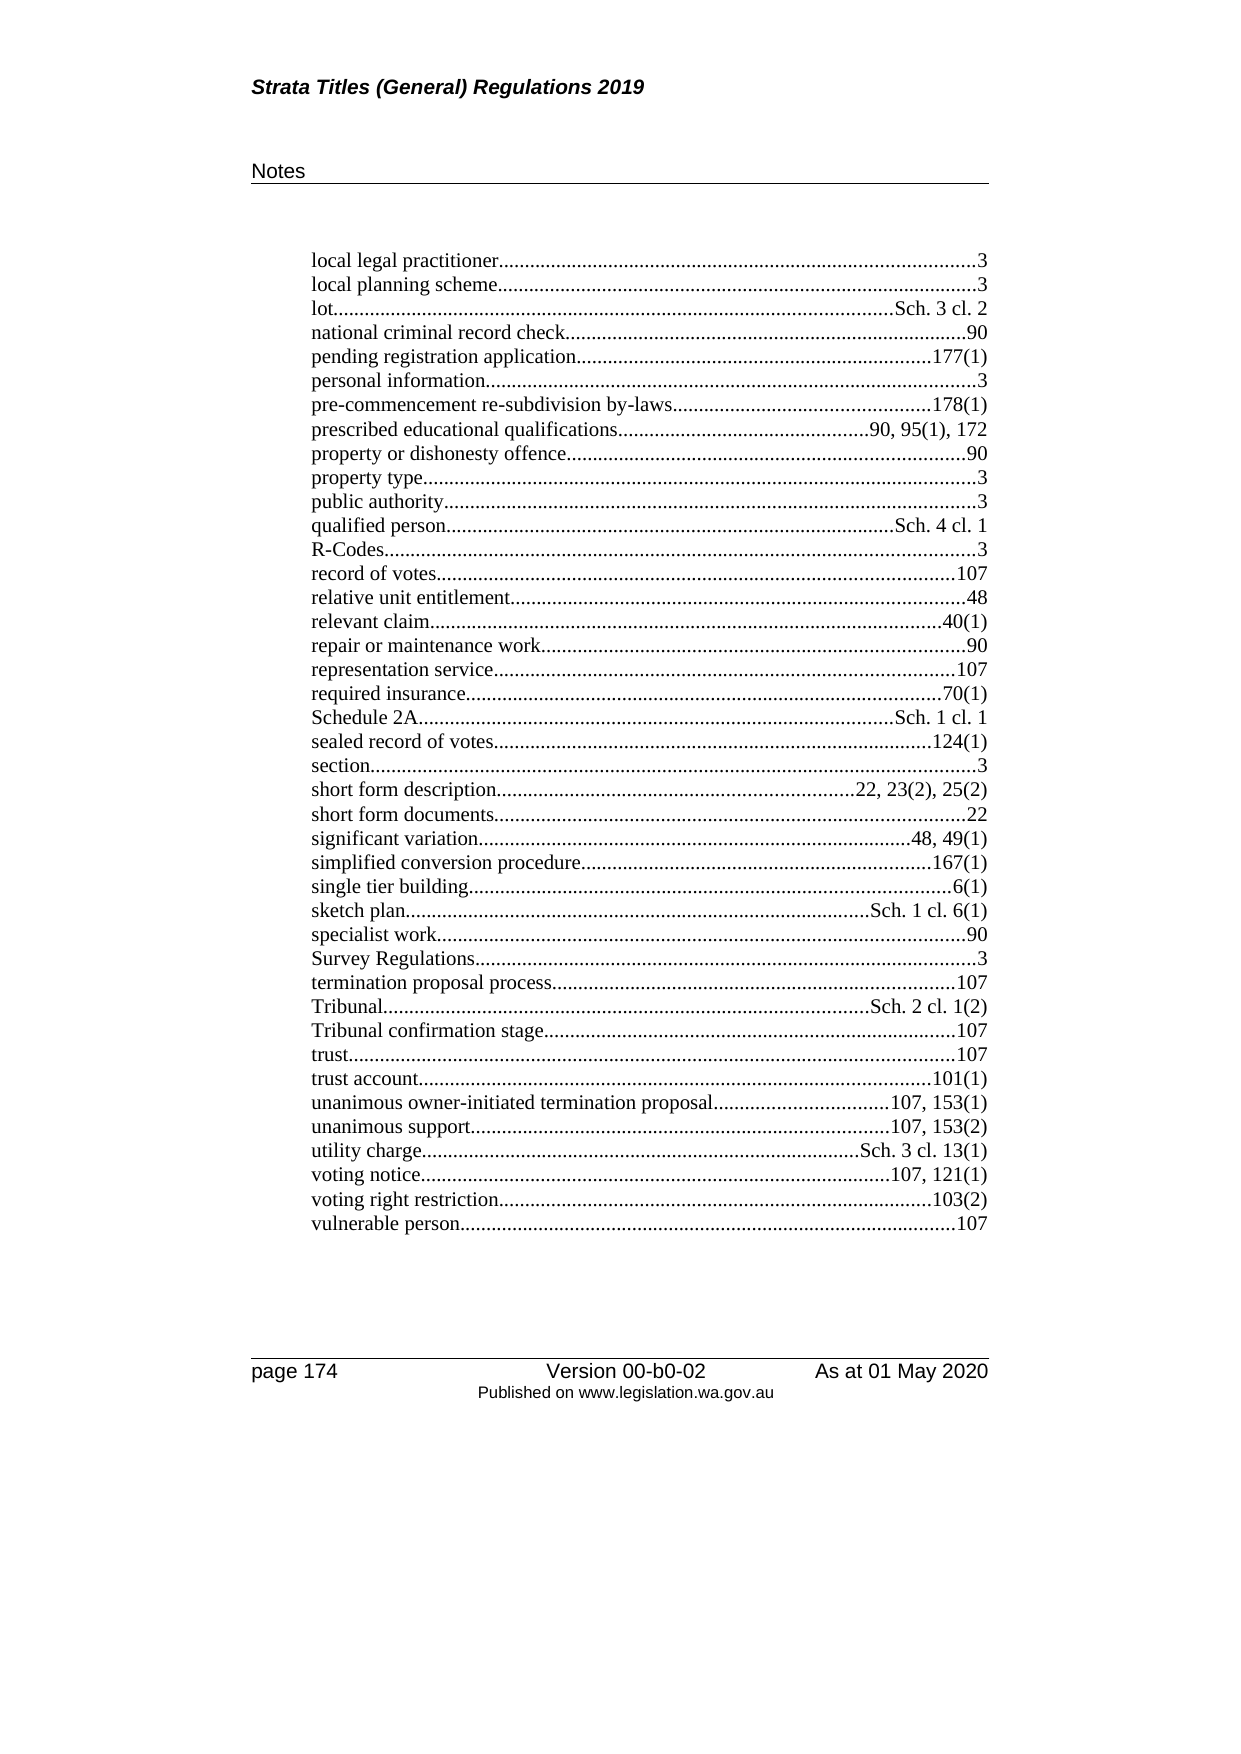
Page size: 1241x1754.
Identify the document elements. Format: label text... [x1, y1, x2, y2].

text specialist work 90 [311, 922, 929, 946]
text property type 3 [311, 464, 929, 489]
text voting right restriction 103(2) [311, 1186, 929, 1211]
text pending registration application 177(1) [311, 344, 929, 368]
text qualified person Sch. 4 cl. 1 [311, 513, 929, 537]
text required insurance 70(1) [311, 681, 929, 705]
text single tier building 6(1) [311, 874, 929, 898]
text personal information 3 [311, 368, 929, 392]
text property or dishonesty offence 90 [311, 441, 929, 464]
text sealed record of votes 124(1) [311, 729, 929, 753]
text short form documents 22 [311, 801, 929, 826]
text public authority 3 [311, 489, 929, 513]
text lot Sch. 3 cl. 2 [311, 296, 929, 320]
text prescribed educational qualifications 90, 95(1), 172 [311, 416, 929, 441]
text Tribunal confirmation stage 107 [311, 1018, 929, 1042]
text R-Codes 3 [311, 537, 929, 561]
text relevant claim 40(1) [311, 609, 929, 633]
text vulnerable person 107 [311, 1211, 929, 1234]
text sketch plan Sch. 1 cl. 6(1) [311, 898, 929, 922]
text local legal practitioner 3 [311, 248, 929, 272]
text unanimous support 107, 153(2) [311, 1114, 929, 1138]
text utility charge Sch. 3 cl. 13(1) [311, 1138, 929, 1162]
text repair or maintenance work 90 [311, 633, 929, 657]
text simplified conversion procedure 167(1) [311, 849, 929, 874]
text national criminal record check 90 [311, 320, 929, 344]
text significant variation 48, 49(1) [311, 826, 929, 849]
text local planning scheme 3 [311, 272, 929, 296]
text pre-commencement re-subdivision by-laws 178(1) [311, 392, 929, 416]
text section 3 [311, 753, 929, 777]
text unanimous owner-initiated termination proposal 107, 153(1) [311, 1090, 929, 1114]
text Schedule 2A Sch. 1 cl. 1 [311, 705, 929, 729]
text trust 107 [311, 1042, 929, 1066]
text voting notice 107, 121(1) [311, 1162, 929, 1186]
text relative unit entitlement 48 [311, 585, 929, 609]
text short form description 22, 23(2), 25(2) [311, 777, 929, 801]
text termination proposal process 107 [311, 970, 929, 994]
text Tribunal Sch. 2 cl. 1(2) [311, 994, 929, 1018]
text record of votes 107 [311, 561, 929, 585]
text Survey Regulations 3 [311, 946, 929, 970]
text representation service 107 [311, 657, 929, 681]
text trust account 101(1) [311, 1066, 929, 1090]
